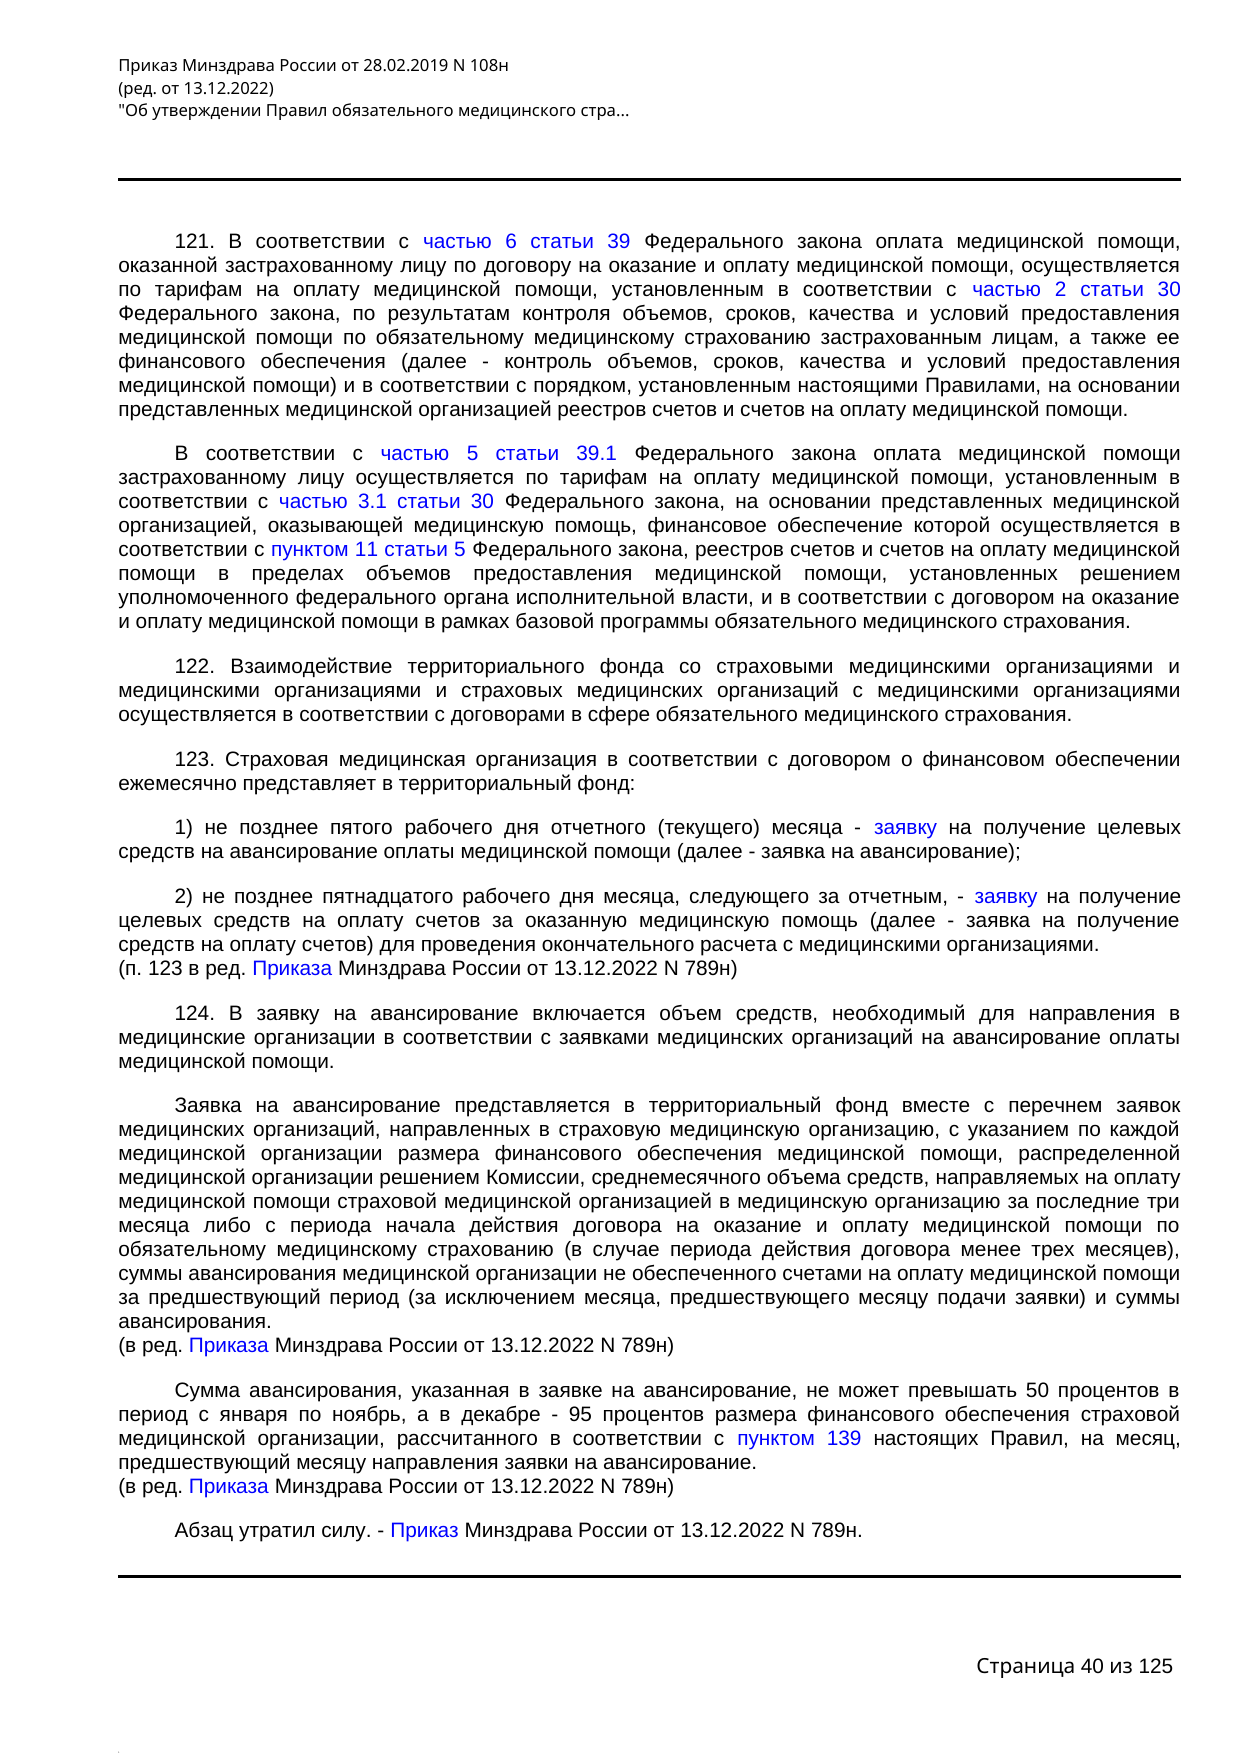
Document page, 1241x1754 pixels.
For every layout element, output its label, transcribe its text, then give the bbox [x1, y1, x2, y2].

text Сумма авансирования, указанная в заявке на авансирование, не может превышать 50 процентов в период с января по ноябрь, а в декабре - 95 процентов размера финансового обеспечения страховой медицинской организации, рассчитанного в соответствии с пунктом 139 настоящих Правил, на месяц, предшествующий месяцу направления заявки на авансирование. [118, 1378, 1181, 1473]
text (в ред. Приказа Минздрава России от 13.12.2022 N 789н) [118, 1333, 1181, 1357]
text (в ред. Приказа Минздрава России от 13.12.2022 N 789н) [118, 1473, 1181, 1497]
text Заявка на авансирование представляется в территориальный фонд вместе с перечнем заявок медицинских организаций, направленных в страховую медицинскую организацию, с указанием по каждой медицинской организации размера финансового обеспечения медицинской помощи, распределенной медицинской организации решением Комиссии, среднемесячного объема средств, направляемых на оплату медицинской помощи страховой медицинской организацией в медицинскую организацию за последние три месяца либо с периода начала действия договора на оказание и оплату медицинской помощи по обязательному медицинскому страхованию (в случае периода действия договора менее трех месяцев), суммы авансирования медицинской организации не обеспеченного счетами на оплату медицинской помощи за предшествующий период (за исключением месяца, предшествующего месяцу подачи заявки) и суммы авансирования. [118, 1093, 1181, 1333]
text 1) не позднее пятого рабочего дня отчетного (текущего) месяца - заявку на получение целевых средств на авансирование оплаты медицинской помощи (далее - заявка на авансирование); [118, 815, 1181, 863]
text 124. В заявку на авансирование включается объем средств, необходимый для направления в медицинские организации в соответствии с заявками медицинских организаций на авансирование оплаты медицинской помощи. [118, 1001, 1181, 1072]
text 2) не позднее пятнадцатого рабочего дня месяца, следующего за отчетным, - заявку на получение целевых средств на оплату счетов за оказанную медицинскую помощь (далее - заявка на получение средств на оплату счетов) для проведения окончательного расчета с медицинскими организациями. [118, 884, 1181, 956]
text Абзац утратил силу. - Приказ Минздрава России от 13.12.2022 N 789н. [118, 1518, 1181, 1542]
text 121. В соответствии с частью 6 статьи 39 Федерального закона оплата медицинской помощи, оказанной застрахованному лицу по договору на оказание и оплату медицинской помощи, осуществляется по тарифам на оплату медицинской помощи, установленным в соответствии с частью 2 статьи 30 Федерального закона, по результатам контроля объемов, сроков, качества и условий предоставления медицинской помощи по обязательному медицинскому страхованию застрахованным лицам, а также ее финансового обеспечения (далее - контроль объемов, сроков, качества и условий предоставления медицинской помощи) и в соответствии с порядком, установленным настоящими Правилами, на основании представленных медицинской организацией реестров счетов и счетов на оплату медицинской помощи. [118, 229, 1181, 420]
text (п. 123 в ред. Приказа Минздрава России от 13.12.2022 N 789н) [118, 956, 1181, 980]
text 122. Взаимодействие территориального фонда со страховыми медицинскими организациями и медицинскими организациями и страховых медицинских организаций с медицинскими организациями осуществляется в соответствии с договорами в сфере обязательного медицинского страхования. [118, 654, 1181, 726]
text В соответствии с частью 5 статьи 39.1 Федерального закона оплата медицинской помощи застрахованному лицу осуществляется по тарифам на оплату медицинской помощи, установленным в соответствии с частью 3.1 статьи 30 Федерального закона, на основании представленных медицинской организацией, оказывающей медицинскую помощь, финансовое обеспечение которой осуществляется в соответствии с пунктом 11 статьи 5 Федерального закона, реестров счетов и счетов на оплату медицинской помощи в пределах объемов предоставления медицинской помощи, установленных решением уполномоченного федерального органа исполнительной власти, и в соответствии с договором на оказание и оплату медицинской помощи в рамках базовой программы обязательного медицинского страхования. [118, 441, 1181, 633]
text 123. Страховая медицинская организация в соответствии с договором о финансовом обеспечении ежемесячно представляет в территориальный фонд: [118, 746, 1181, 794]
